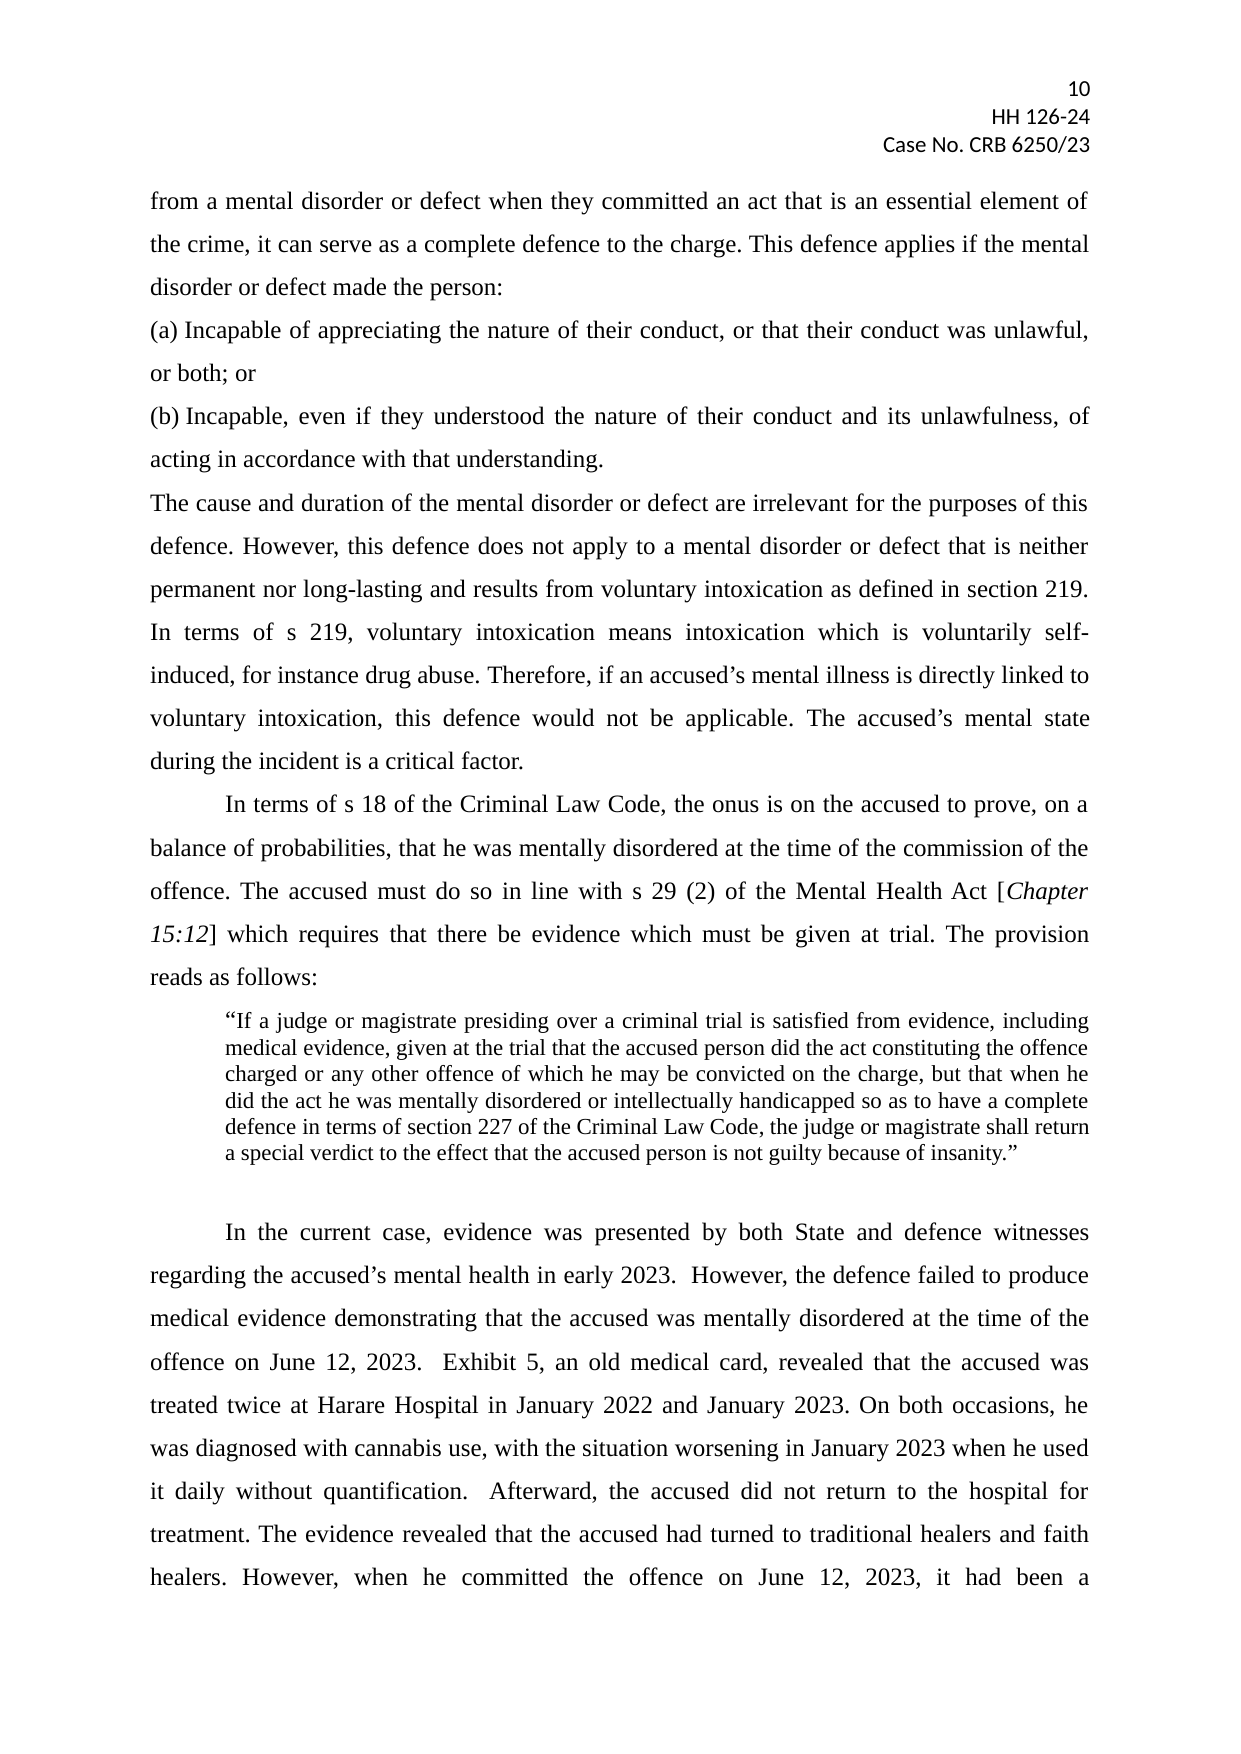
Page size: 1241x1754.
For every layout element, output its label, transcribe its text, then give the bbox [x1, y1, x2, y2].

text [150, 186, 1090, 301]
text (a) Incapable of appreciating the nature of their conduct, or that their conduct was unlawful, or both; or [150, 315, 1090, 387]
text (b) Incapable, even if they understood the nature of their conduct and its unlawfulness, of acting in accordance with that understanding. [150, 401, 1090, 473]
text The cause and duration of the mental disorder or defect are irrelevant for the purposes of this defence. However, this defence does not apply to a mental disorder or defect that is neither permanent nor long-lasting and results from voluntary intoxication as defined in section 219. In terms of s 219, voluntary intoxication means intoxication which is voluntarily self-induced, for instance drug abuse. Therefore, if an accused’s mental illness is directly linked to voluntary intoxication, this defence would not be applicable. The accused’s mental state during the incident is a critical factor. [150, 488, 1090, 775]
text In terms of s 18 of the Criminal Law Code, the onus is on the accused to prove, on a balance of probabilities, that he was mentally disordered at the time of the commission of the offence. The accused must do so in line with s 29 (2) of the Mental Health Act [Chapter 15:12] which requires that there be evidence which must be given at trial. The provision reads as follows: [150, 789, 1090, 991]
text “If a judge or magistrate presiding over a criminal trial is satisfied from evidence, including medical evidence, given at the trial that the accused person did the act constituting the offence charged or any other offence of which he may be convicted on the charge, but that when he did the act he was mentally disordered or intellectually handicapped so as to have a complete defence in terms of section 227 of the Criminal Law Code, the judge or magistrate shall return a special verdict to the effect that the accused person is not guilty because of insanity.” [225, 1005, 1090, 1166]
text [150, 1217, 1090, 1591]
